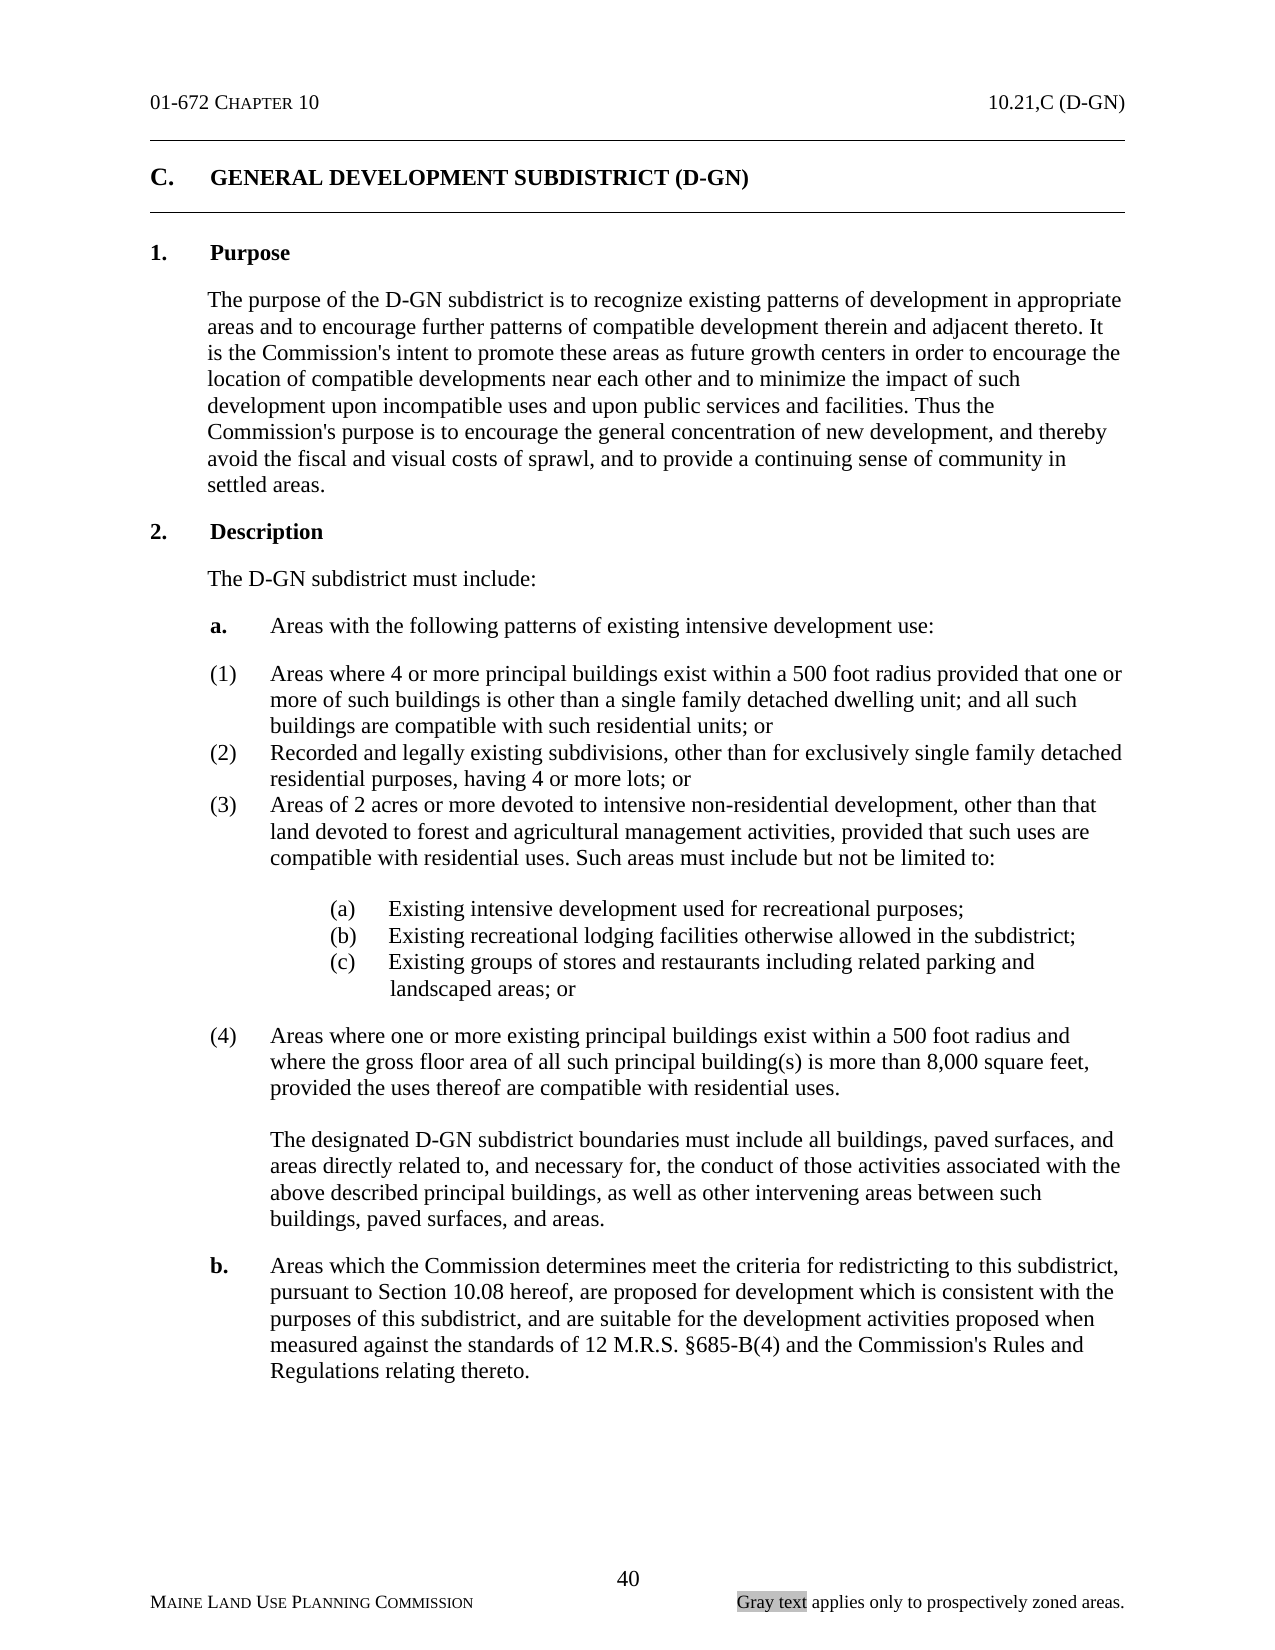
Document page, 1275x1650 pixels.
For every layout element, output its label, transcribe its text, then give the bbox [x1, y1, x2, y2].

subtitle Areas where one or more existing principal buildings exist within a 500 foot radius and where the gross floor area of all such principal building(s) is more than 8,000 square feet, provided the uses thereof are compatible with residential uses. [210, 1022, 1125, 1101]
subtitle Existing groups of stores and restaurants including related parking and landscaped areas; or [330, 948, 1125, 1001]
subtitle Existing intensive development used for recreational purposes; [330, 896, 1125, 922]
subtitle Existing recreational lodging facilities otherwise allowed in the subdistrict; [330, 922, 1125, 948]
subtitle Areas of 2 acres or more devoted to intensive non-residential development, other than that land devoted to forest and agricultural management activities, provided that such uses are compatible with residential uses. Such areas must include but not be limited to: [210, 791, 1125, 871]
subtitle (D-GN) [150, 141, 1125, 212]
subtitle Areas with the following patterns of existing intensive development use: [210, 612, 1125, 639]
subtitle Recorded and legally existing subdivisions, other than for exclusively single family detached residential purposes, having 4 or more lots; or [210, 739, 1125, 791]
text The purpose of the D-GN subdistrict is to recognize existing patterns of development in appropriate areas and to encourage further patterns of compatible development therein and adjacent thereto. It is the Commission's intent to promote these areas as future growth centers in order to encourage the location of compatible developments near each other and to minimize the impact of such development upon incompatible uses and upon public services and facilities. Thus the Commission's purpose is to encourage the general concentration of new development, and thereby avoid the fiscal and visual costs of sprawl, and to provide a continuing sense of community in settled areas. [207, 286, 1125, 497]
subtitle Description [150, 518, 1125, 544]
subtitle Areas which the Commission determines meet the criteria for redistricting to this subdistrict, pursuant to Section 10.08 hereof, are proposed for development which is consistent with the purposes of this subdistrict, and are suitable for the development activities proposed when measured against the standards of 12 M.R.S. §685-B(4) and the Commission's Rules and Regulations relating thereto. [210, 1252, 1125, 1384]
text The D-GN subdistrict must include: [207, 565, 1125, 592]
subtitle Areas where 4 or more principal buildings exist within a 500 foot radius provided that one or more of such buildings is other than a single family detached dwelling unit; and all such buildings are compatible with such residential units; or [210, 660, 1125, 739]
subtitle Purpose [150, 239, 1125, 266]
text The designated D-GN subdistrict boundaries must include all buildings, paved surfaces, and areas directly related to, and necessary for, the conduct of those activities associated with the above described principal buildings, as well as other intervening areas between such buildings, paved surfaces, and areas. [270, 1126, 1125, 1231]
